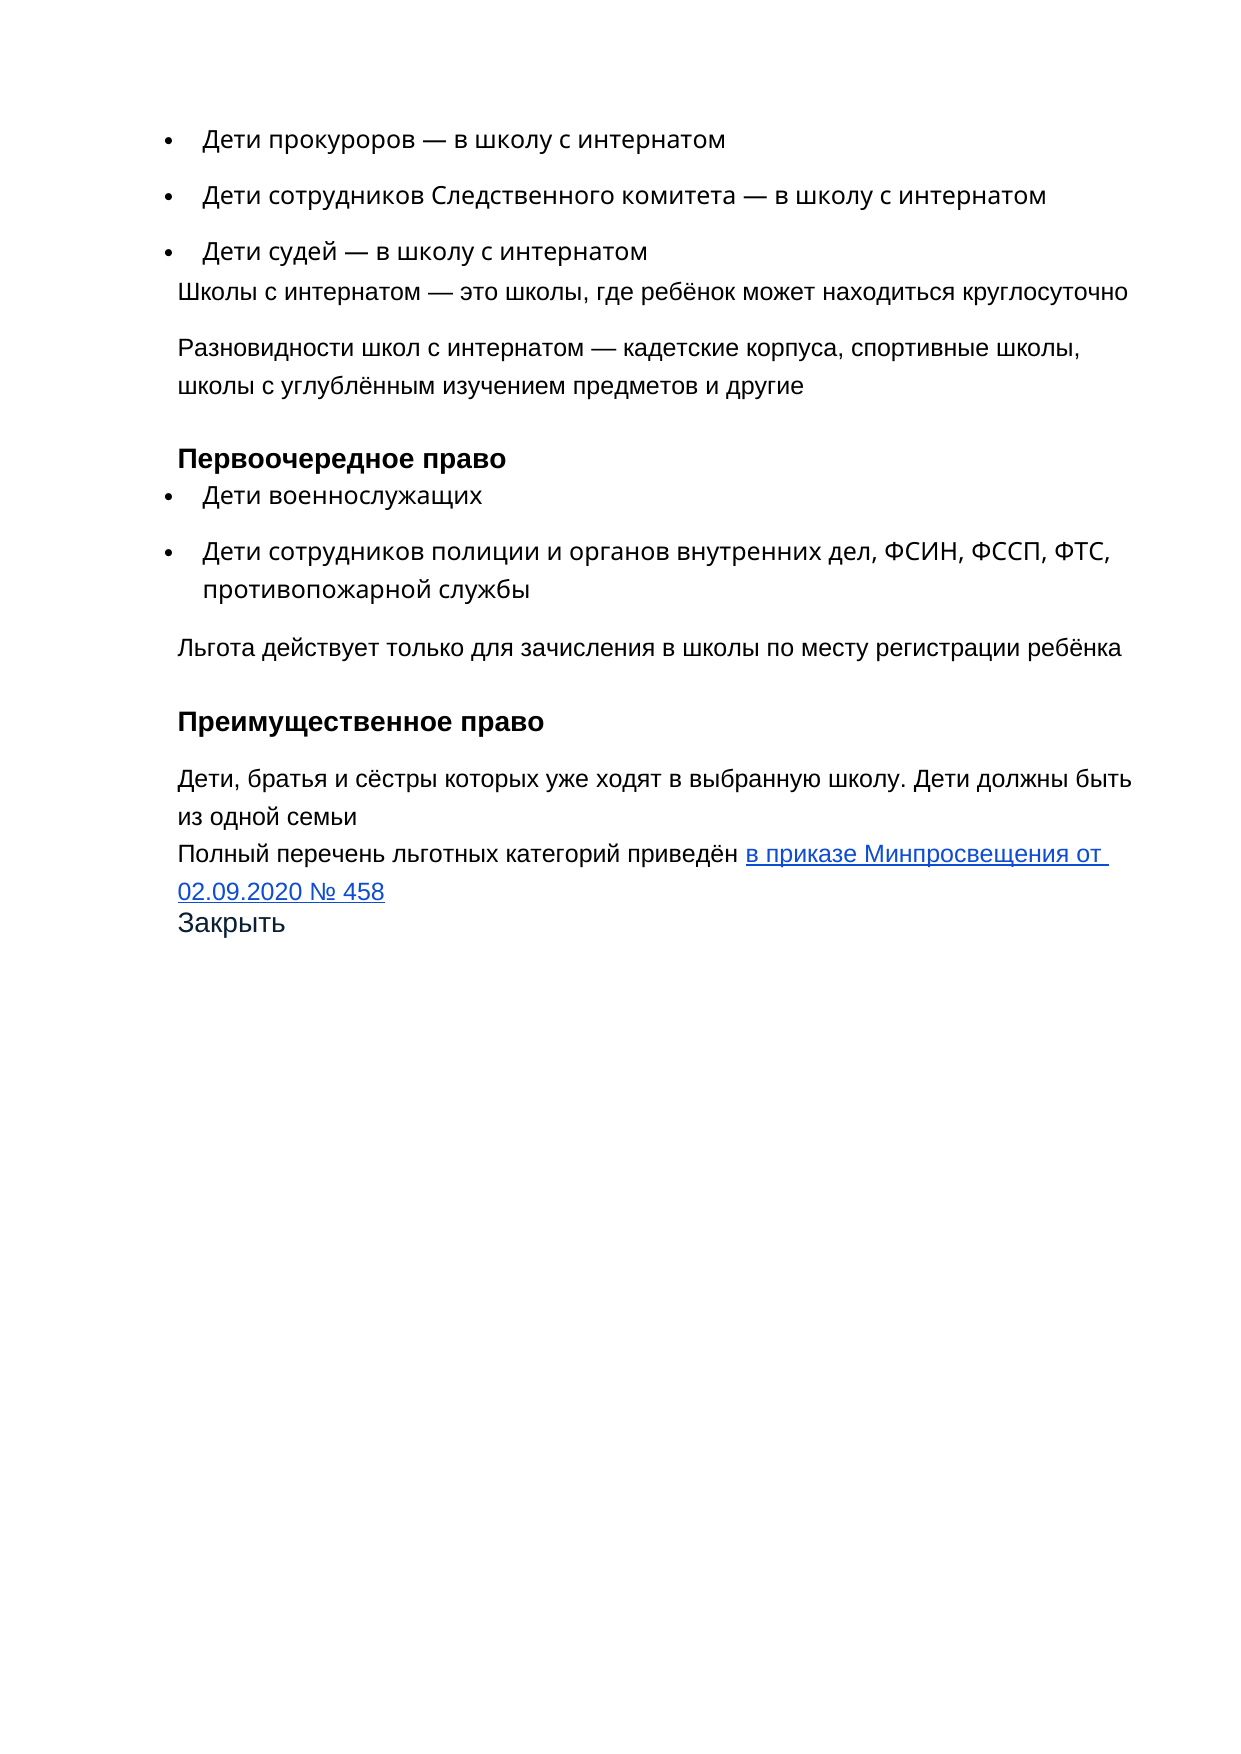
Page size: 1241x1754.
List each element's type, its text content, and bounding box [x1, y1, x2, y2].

text Закрыть [177, 906, 1152, 938]
text Разновидности школ с интернатом — кадетские корпуса, спортивные школы, школы с углублённым изучением предметов и другие [177, 324, 1152, 399]
list Дети военнослужащих [165, 474, 1152, 512]
text Полный перечень льготных категорий приведён в приказе Минпросвещения от 02.09.2020 № 458 [177, 831, 1152, 906]
text Льгота действует только для зачисления в школы по месту регистрации ребёнка [177, 624, 1152, 662]
text Первоочередное право [177, 437, 1152, 474]
list Дети сотрудников Следственного комитета — в школу с интернатом [165, 174, 1152, 212]
list Дети прокуроров — в школу с интернатом [165, 118, 1152, 156]
list Дети судей — в школу с интернатом [165, 231, 1152, 268]
text Преимущественное право [177, 699, 1152, 737]
text Школы с интернатом — это школы, где ребёнок может находиться круглосуточно [177, 268, 1152, 306]
text Дети, братья и сёстры которых уже ходят в выбранную школу. Дети должны быть из одной семьи [177, 756, 1152, 831]
list Дети сотрудников полиции и органов внутренних дел, ФСИН, ФССП, ФТС, противопожарной службы [165, 531, 1152, 606]
